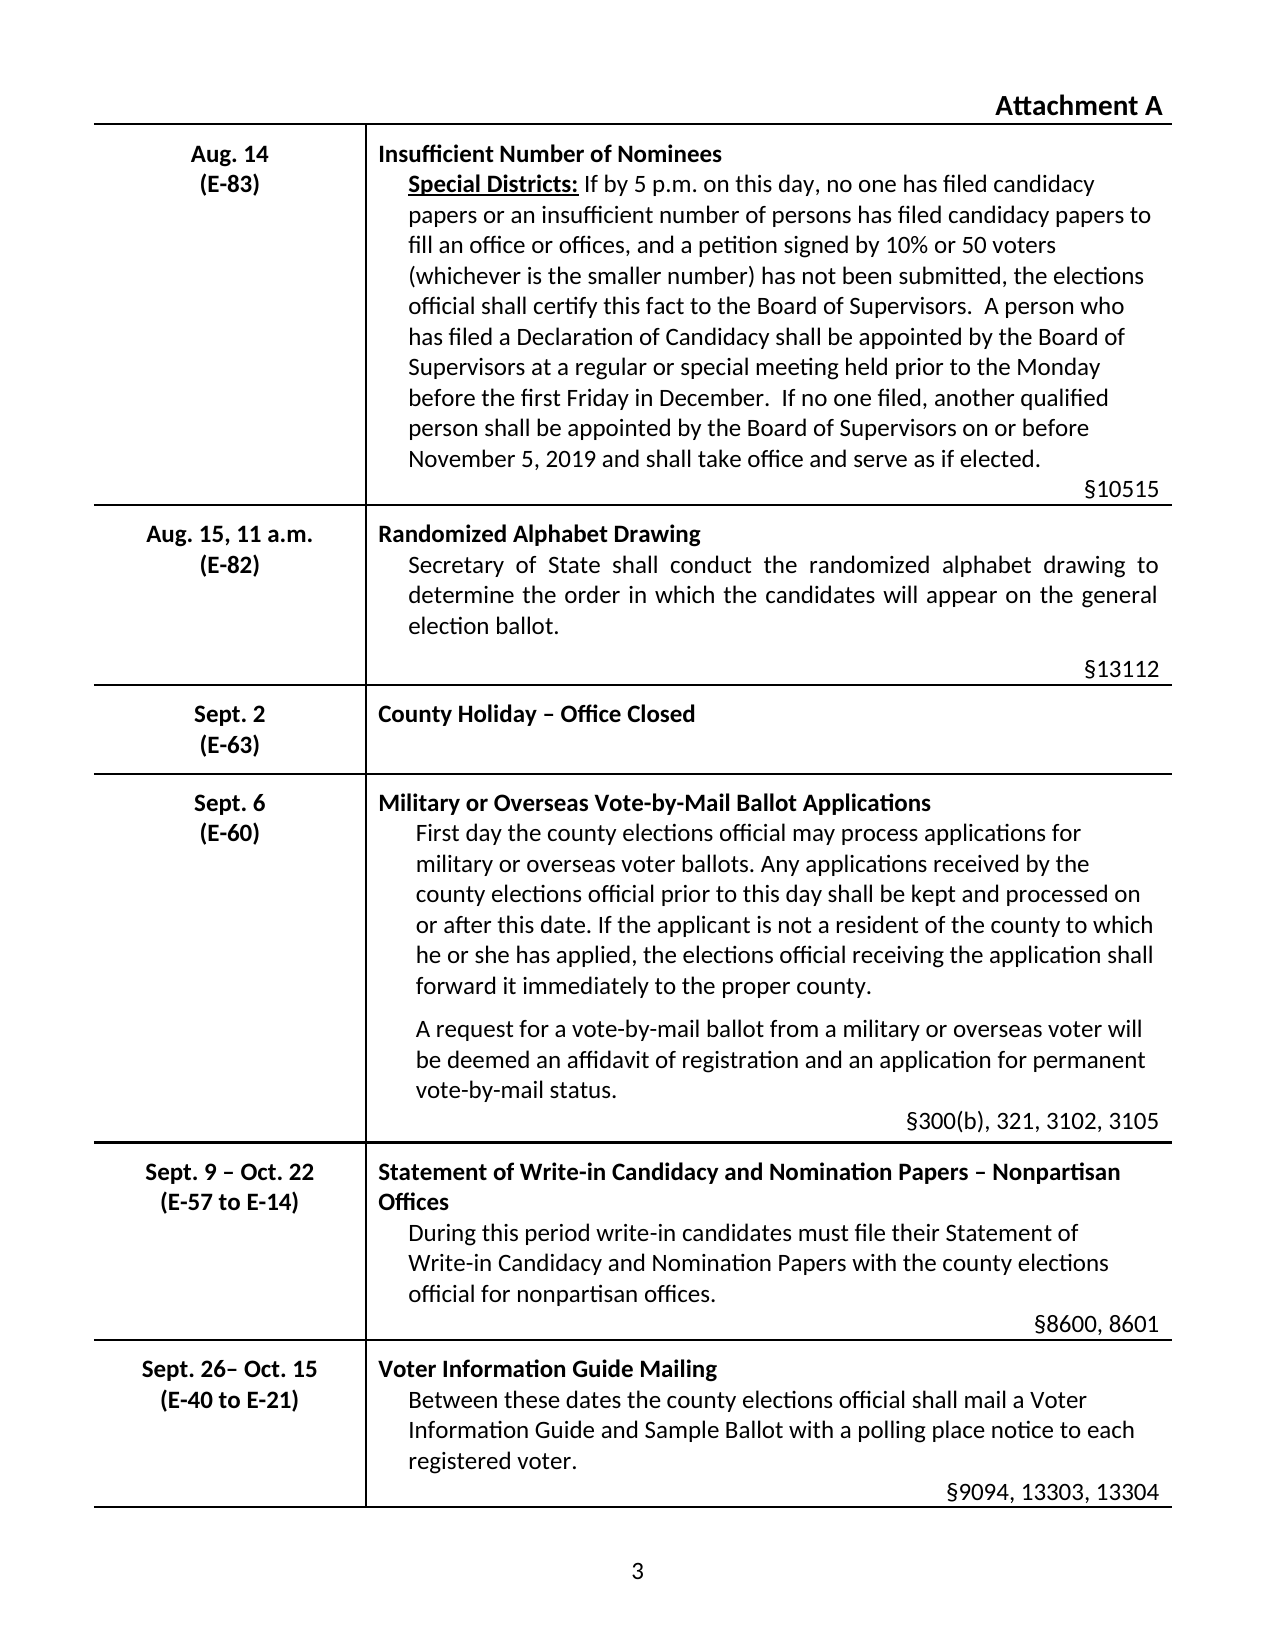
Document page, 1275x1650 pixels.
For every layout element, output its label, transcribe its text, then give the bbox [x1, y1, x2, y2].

table_cell Aug. 15, 11 a.m. (E-82) [94, 506, 365, 684]
table_cell Military or Overseas Vote-by-Mail Ballot Applications First day the county elections official may process applications for military or overseas voter ballots. Any applications received by the county elections official prior to this day shall be kept and processed on or after this date. If the applicant is not a resident of the county to which he or she has applied, the elections official receiving the application shall forward it immediately to the proper county. A request for a vote-by-mail ballot from a military or overseas voter will be deemed an affidavit of registration and an application for permanent vote-by-mail status. §300(b), 321, 3102, 3105 [367, 775, 1172, 1141]
table_cell Sept. 2 (E-63) [94, 686, 365, 772]
table_cell Voter Information Guide Mailing Between these dates the county elections official shall mail a Voter Information Guide and Sample Ballot with a polling place notice to each registered voter. §9094, 13303, 13304 [367, 1341, 1172, 1506]
table_cell Statement of Write-in Candidacy and Nomination Papers – Nonpartisan Offices During this period write-in candidates must file their Statement of Write-in Candidacy and Nomination Papers with the county elections official for nonpartisan offices. §8600, 8601 [367, 1144, 1172, 1339]
table_cell Sept. 6 (E-60) [94, 775, 365, 1141]
table_cell – Office Closed [367, 686, 1172, 772]
table_cell Sept. 26– Oct. 15 (E-40 to E-21) [94, 1341, 365, 1506]
table_cell Sept. 9 – Oct. 22 (E-57 to E-14) [94, 1144, 365, 1339]
table_cell Randomized Alphabet Drawing Secretary of State shall conduct the randomized alphabet drawing to determine the order in which the candidates will appear on the general election ballot. §13112 [367, 506, 1172, 684]
table_header Aug. 14 (E-83) [94, 125, 365, 504]
table_header Insufficient Number of Nominees Special Districts: If by 5 p.m. on this day, no one has filed candidacy papers or an insufficient number of persons has filed candidacy papers to fill an office or offices, and a petition signed by 10% or 50 voters (whichever is the smaller number) has not been submitted, the elections official shall certify this fact to the Board of Supervisors. A person who has filed a Declaration of Candidacy shall be appointed by the Board of Supervisors at a regular or special meeting held prior to the Monday before the first Friday in December. If no one filed, another qualified person shall be appointed by the Board of Supervisors on or before November 5, 2019 and shall take office and serve as if elected. §10515 [367, 125, 1172, 504]
